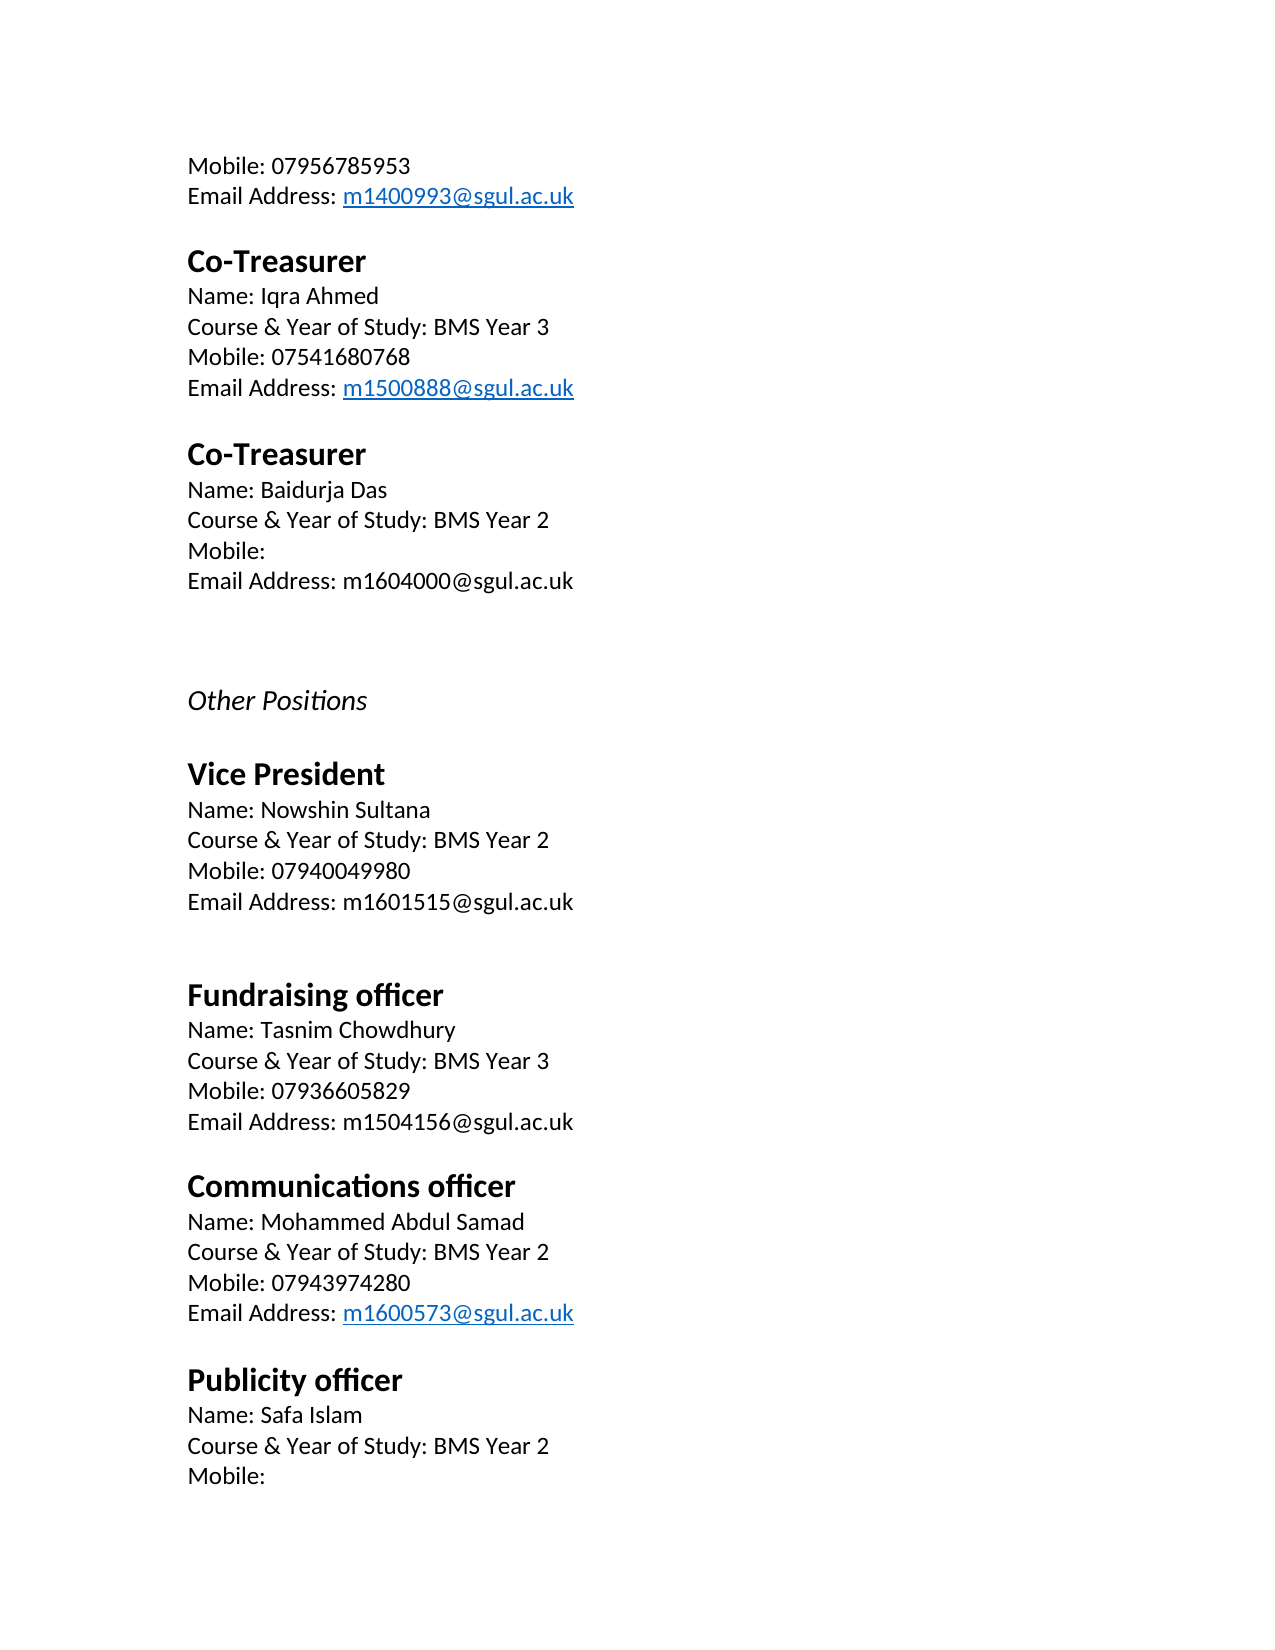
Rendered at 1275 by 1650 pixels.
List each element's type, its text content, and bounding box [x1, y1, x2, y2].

text Course & Year of Study: BMS Year 3 [187, 311, 1087, 342]
text Course & Year of Study: BMS Year 2 [187, 1430, 1087, 1460]
text Course & Year of Study: BMS Year 3 [187, 1045, 1087, 1076]
text Mobile: 07943974280 [187, 1267, 1087, 1298]
text Email Address: m1504156@sgul.ac.uk [187, 1106, 1087, 1137]
text Co-Treasurer [187, 433, 1087, 474]
text Mobile: 07936605829 [187, 1076, 1087, 1106]
text Name: Nowshin Sultana [187, 794, 1087, 825]
text Name: Safa Islam [187, 1399, 1087, 1430]
text Fundraising officer [187, 974, 1087, 1014]
text Course & Year of Study: BMS Year 2 [187, 825, 1087, 855]
text Vice President [187, 753, 1087, 794]
text Other Positions [187, 682, 1087, 718]
text Name: Iqra Ahmed [187, 281, 1087, 311]
text Mobile: 07956785953 [187, 150, 1087, 181]
text Mobile: [187, 1460, 1087, 1491]
text Email Address: m1500888@sgul.ac.uk [187, 372, 1087, 403]
text Mobile: 07541680768 [187, 342, 1087, 372]
text Email Address: m1604000@sgul.ac.uk [187, 565, 1087, 596]
text Name: Mohammed Abdul Samad [187, 1206, 1087, 1237]
text Mobile: 07940049980 [187, 855, 1087, 886]
text Communications officer [187, 1165, 1087, 1206]
text Name: Tasnim Chowdhury [187, 1014, 1087, 1045]
text Publicity officer [187, 1359, 1087, 1399]
text Course & Year of Study: BMS Year 2 [187, 1237, 1087, 1267]
text Co-Treasurer [187, 240, 1087, 281]
text Course & Year of Study: BMS Year 2 [187, 504, 1087, 535]
text Email Address: m1400993@sgul.ac.uk [187, 181, 1087, 211]
text Email Address: m1601515@sgul.ac.uk [187, 886, 1087, 916]
text Name: Baidurja Das [187, 474, 1087, 504]
text Email Address: m1600573@sgul.ac.uk [187, 1298, 1087, 1328]
text Mobile: [187, 535, 1087, 565]
